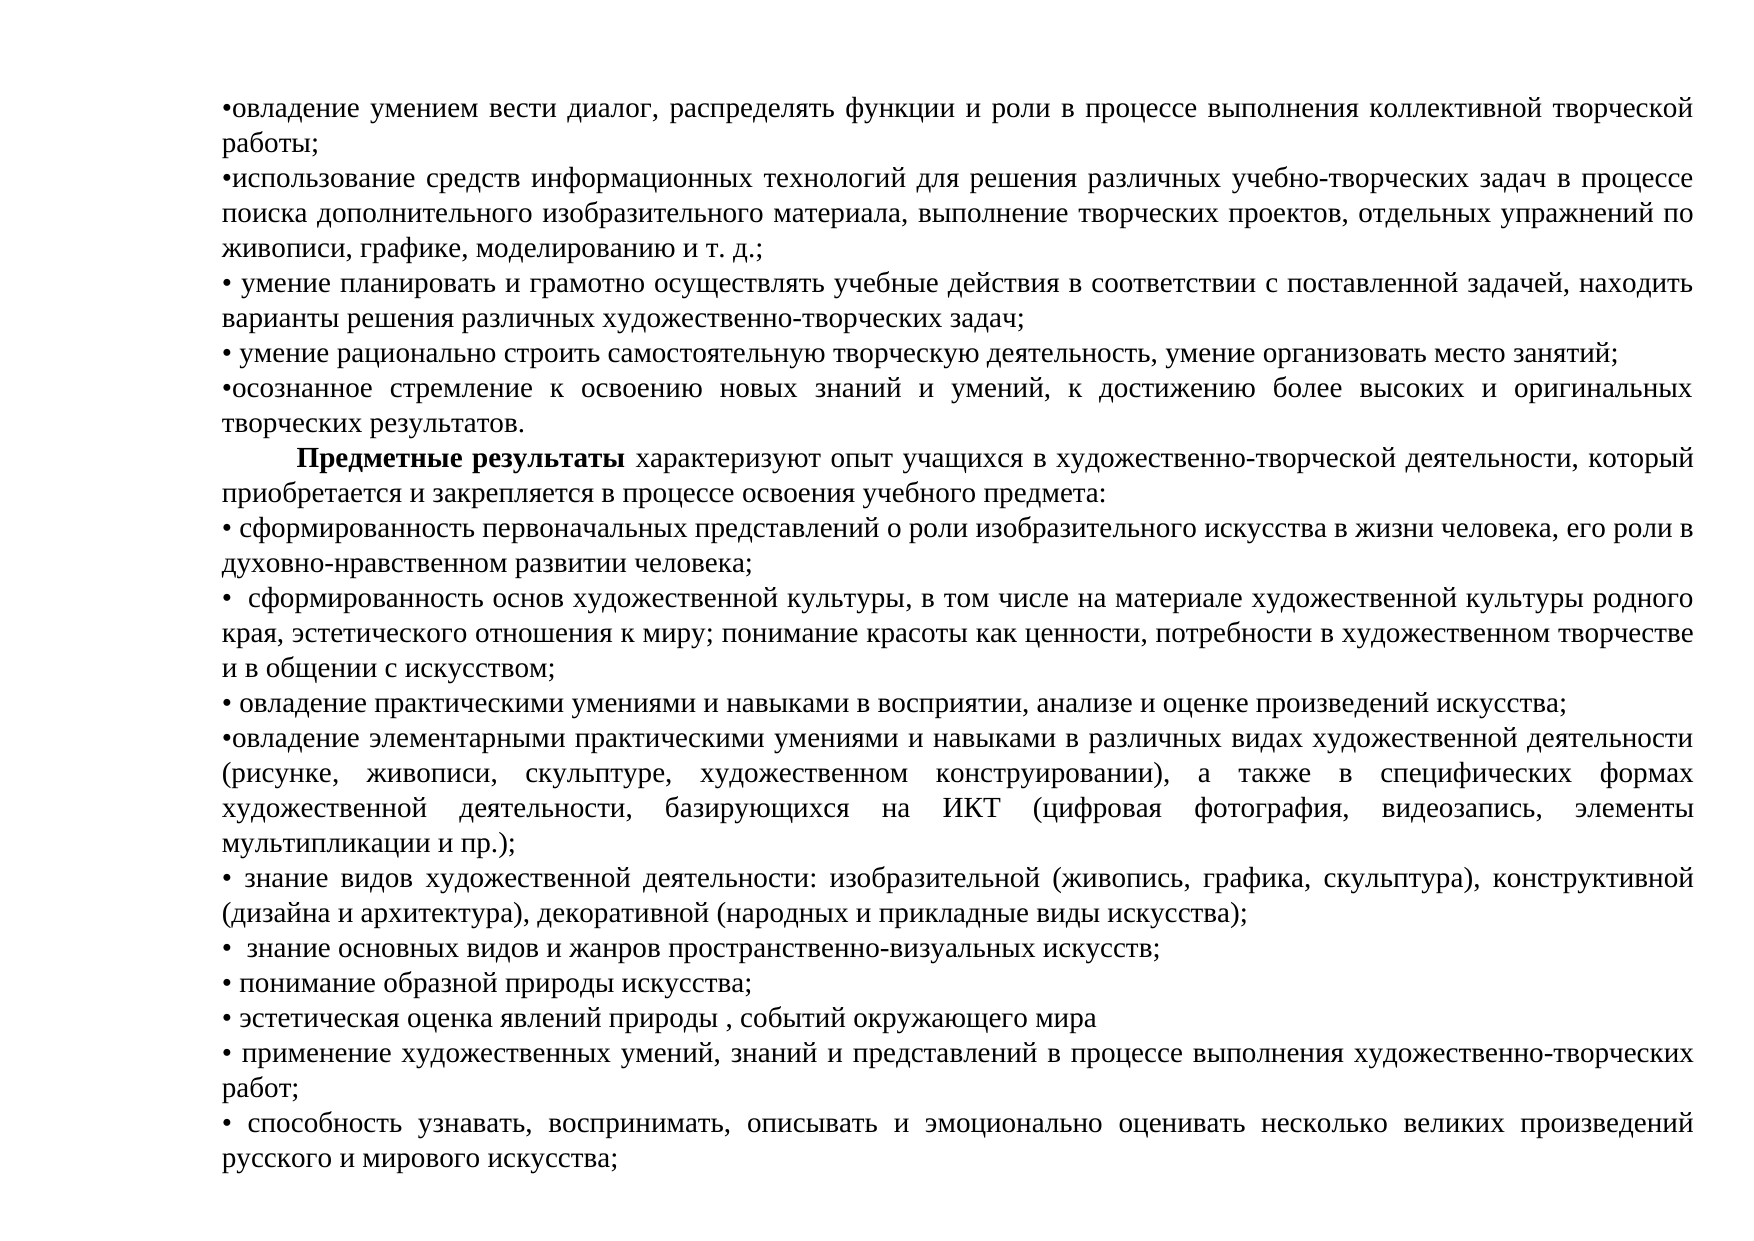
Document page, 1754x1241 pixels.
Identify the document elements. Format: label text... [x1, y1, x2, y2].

text • сформированность основ художественной культуры, в том числе на материале художественной культуры родного края, эстетического отношения к миру; понимание красоты как ценности, потребности в художественном творчестве и в общении с искусством; [222, 579, 1695, 684]
text •использование средств информационных технологий для решения различных учебно-творческих задач в процессе поиска дополнительного изобразительного материала, выполнение творческих проектов, отдельных упражнений по живописи, графике, моделированию и т. д.; [222, 159, 1695, 264]
text •овладение умением вести диалог, распределять функции и роли в процессе выполнения коллективной творческой работы; [222, 89, 1695, 159]
text • знание видов художественной деятельности: изобразительной (живопись, графика, скульптура), конструктивной (дизайна и архитектура), декоративной (народных и прикладные виды искусства); [222, 859, 1695, 929]
text •осознанное стремление к освоению новых знаний и умений, к достижению более высоких и оригинальных творческих результатов. [222, 369, 1695, 439]
text • знание основных видов и жанров пространственно-визуальных искусств; [222, 929, 1695, 964]
text • сформированность первоначальных представлений о роли изобразительного искусства в жизни человека, его роли в духовно-нравственном развитии человека; [222, 509, 1695, 579]
text • применение художественных умений, знаний и представлений в процессе выполнения художественно-творческих работ; [222, 1034, 1695, 1104]
text •овладение элементарными практическими умениями и навыками в различных видах художественной деятельности (рисунке, живописи, скульптуре, художественном конструировании), а также в специфических формах художественной деятельности, базирующихся на ИКТ (цифровая фотография, видеозапись, элементы мультипликации и пр.); [222, 719, 1695, 859]
text • понимание образной природы искусства; [222, 964, 1695, 999]
text • овладение практическими умениями и навыками в восприятии, анализе и оценке произведений искусства; [222, 684, 1695, 719]
text • способность узнавать, воспринимать, описывать и эмоционально оценивать несколько великих произведений русского и мирового искусства; [222, 1104, 1695, 1174]
text • умение планировать и грамотно осуществлять учебные действия в соответствии с поставленной задачей, находить варианты решения различных художественно-творческих задач; [222, 264, 1695, 334]
text • умение рационально строить самостоятельную творческую деятельность, умение организовать место занятий; [222, 334, 1695, 369]
text Предметные результаты характеризуют опыт учащихся в художественно-творческой деятельности, который приобретается и закрепляется в процессе освоения учебного предмета: [222, 439, 1695, 509]
text • эстетическая оценка явлений природы , событий окружающего мира [222, 999, 1695, 1034]
